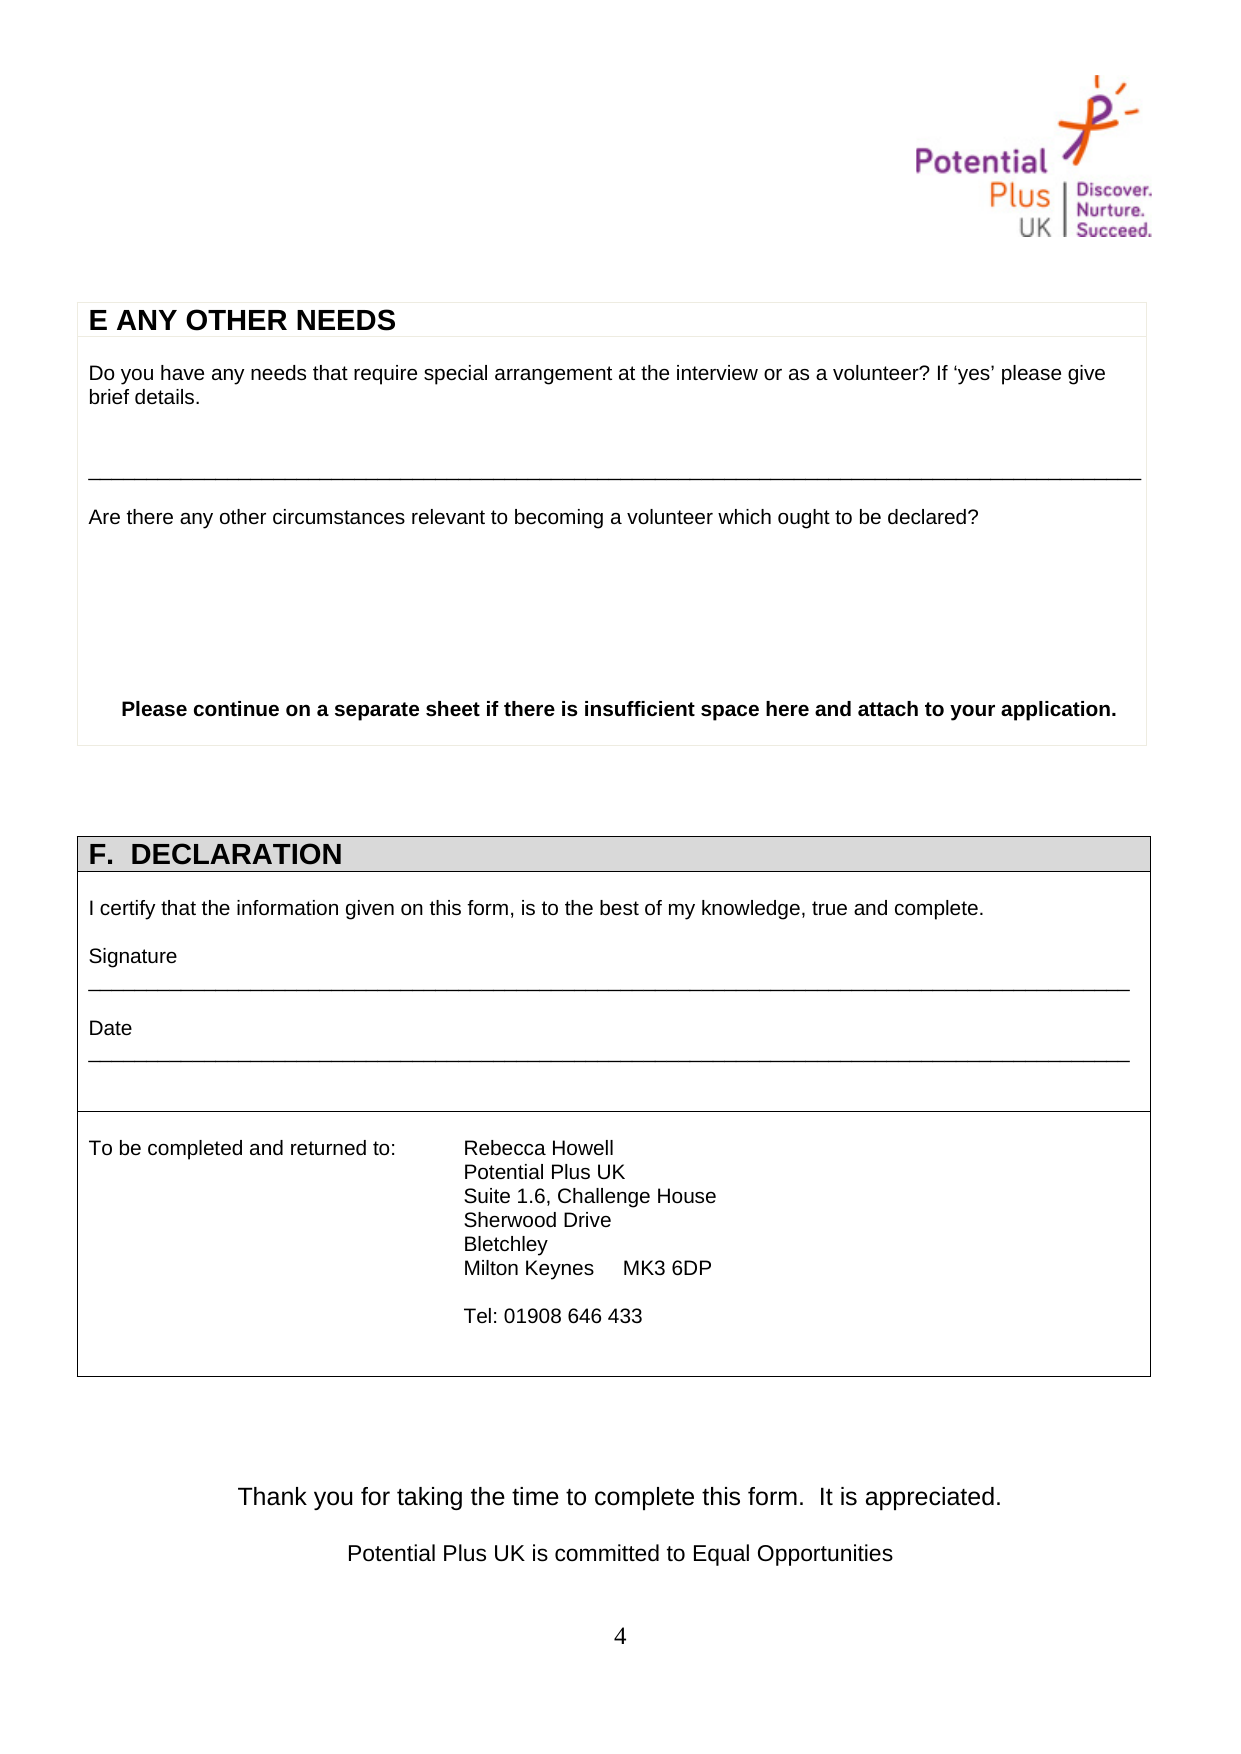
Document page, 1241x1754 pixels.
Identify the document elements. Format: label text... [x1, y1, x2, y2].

subtitle Potential Plus UK is committed to Equal Opportunities [89, 1539, 1152, 1566]
picture [916, 75, 1152, 237]
text Thank you for taking the time to complete this form. It is appreciated. [89, 1482, 1152, 1511]
